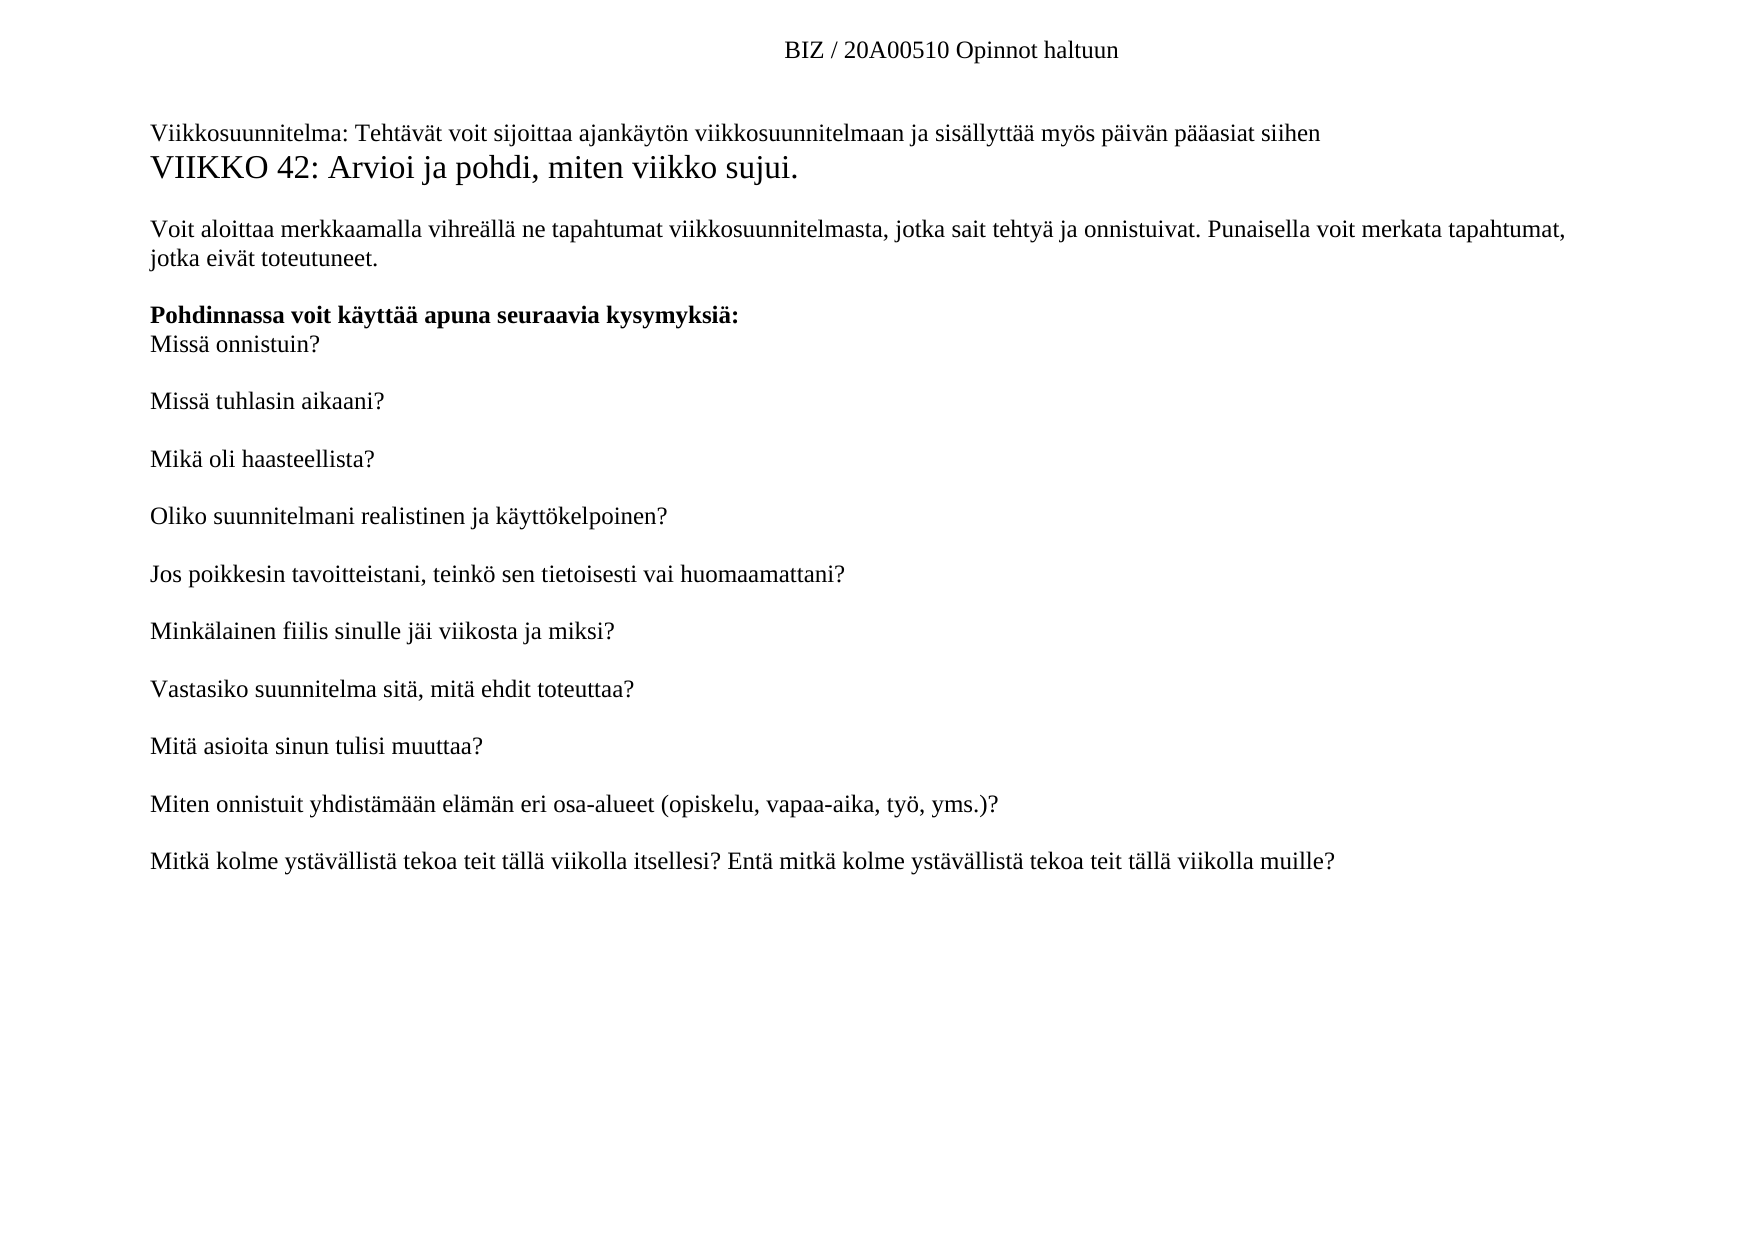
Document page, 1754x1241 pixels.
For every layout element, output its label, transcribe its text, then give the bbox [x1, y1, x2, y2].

text Pohdinnassa voit käyttää apuna seuraavia kysymyksiä: [150, 300, 1604, 329]
text VIIKKO 42: Arvioi ja pohdi, miten viikko sujui. [150, 147, 1604, 185]
text Missä tuhlasin aikaani? [150, 386, 1604, 415]
text Jos poikkesin tavoitteistani, teinkö sen tietoisesti vai huomaamattani? [150, 559, 1604, 588]
text Miten onnistuit yhdistämään elämän eri osa-alueet (opiskelu, vapaa-aika, työ, yms.)? [150, 789, 1604, 818]
text Mitä asioita sinun tulisi muuttaa? [150, 731, 1604, 760]
text Viikkosuunnitelma: Tehtävät voit sijoittaa ajankäytön viikkosuunnitelmaan ja sisällyttää myös päivän pääasiat siihen [150, 118, 1604, 147]
text Oliko suunnitelmani realistinen ja käyttökelpoinen? [150, 501, 1604, 530]
text Voit aloittaa merkkaamalla vihreällä ne tapahtumat viikkosuunnitelmasta, jotka sait tehtyä ja onnistuivat. Punaisella voit merkata tapahtumat, jotka eivät toteutuneet. [150, 214, 1604, 271]
text Mitkä kolme ystävällistä tekoa teit tällä viikolla itsellesi? Entä mitkä kolme ystävällistä tekoa teit tällä viikolla muille? [150, 846, 1604, 875]
text Vastasiko suunnitelma sitä, mitä ehdit toteuttaa? [150, 674, 1604, 703]
text Missä onnistuin? [150, 329, 1604, 358]
text Minkälainen fiilis sinulle jäi viikosta ja miksi? [150, 616, 1604, 645]
text Mikä oli haasteellista? [150, 444, 1604, 473]
